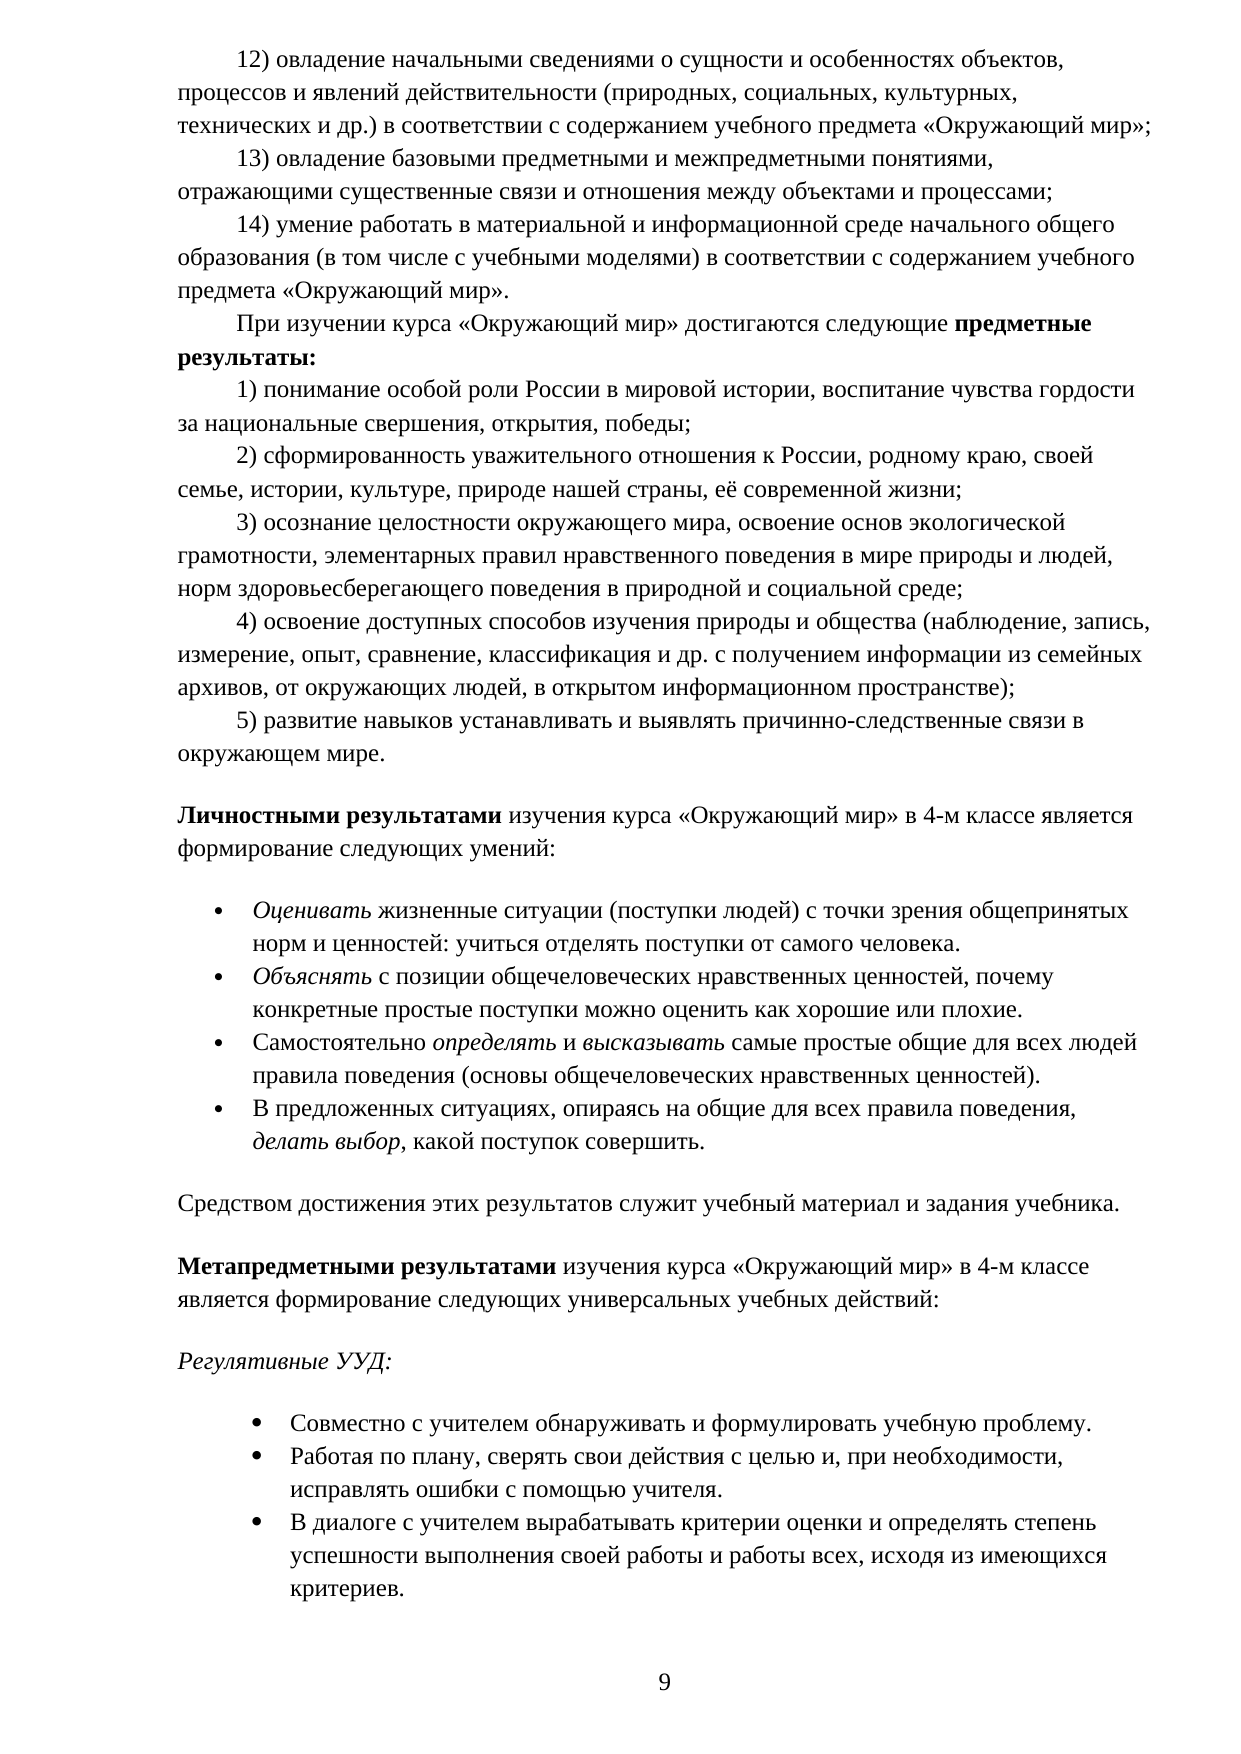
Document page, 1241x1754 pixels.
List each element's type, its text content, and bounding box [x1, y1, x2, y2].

text Регулятивные УУД: [177, 1346, 1152, 1375]
text 4) освоение доступных способов изучения природы и общества (наблюдение, запись, измерение, опыт, сравнение, классификация и др. с получением информации из семейных архивов, от окружающих людей, в открытом информационном пространстве); [177, 606, 1152, 701]
text 5) развитие навыков устанавливать и выявлять причинно-следственные связи в окружающем мире. [177, 705, 1152, 767]
text 3) осознание целостности окружающего мира, освоение основ экологической грамотности, элементарных правил нравственного поведения в мире природы и людей, норм здоровьесберегающего поведения в природной и социальной среде; [177, 507, 1152, 601]
list Оценивать жизненные ситуации (поступки людей) с точки зрения общепринятых норм и ценностей: учиться отделять поступки от самого человека. [215, 895, 1152, 957]
text 14) умение работать в материальной и информационной среде начального общего образования (в том числе с учебными моделями) в соответствии с содержанием учебного предмета «Окружающий мир». [177, 209, 1152, 304]
list Самостоятельно определять и высказывать самые простые общие для всех людей правила поведения (основы общечеловеческих нравственных ценностей). [215, 1027, 1152, 1089]
text Средством достижения этих результатов служит учебный материал и задания учебника. [177, 1188, 1152, 1217]
text 1) понимание особой роли России в мировой истории, воспитание чувства гордости за национальные свершения, открытия, победы; [177, 374, 1152, 436]
text При изучении курса «Окружающий мир» достигаются следующие предметные результаты: [177, 308, 1152, 370]
list В диалоге с учителем вырабатывать критерии оценки и определять степень успешности выполнения своей работы и работы всех, исходя из имеющихся критериев. [252, 1507, 1152, 1602]
list В предложенных ситуациях, опираясь на общие для всех правила поведения, делать выбор, какой поступок совершить. [215, 1093, 1152, 1155]
text Личностными результатами изучения курса «Окружающий мир» в 4-м классе является формирование следующих умений: [177, 800, 1152, 862]
list Объяснять с позиции общечеловеческих нравственных ценностей, почему конкретные простые поступки можно оценить как хорошие или плохие. [215, 961, 1152, 1023]
text 2) сформированность уважительного отношения к России, родному краю, своей семье, истории, культуре, природе нашей страны, её современной жизни; [177, 441, 1152, 502]
text Метапредметными результатами изучения курса «Окружающий мир» в 4-м классе является формирование следующих универсальных учебных действий: [177, 1251, 1152, 1312]
list Работая по плану, сверять свои действия с целью и, при необходимости, исправлять ошибки с помощью учителя. [252, 1441, 1152, 1503]
list Совместно с учителем обнаруживать и формулировать учебную проблему. [252, 1408, 1152, 1437]
text 12) овладение начальными сведениями о сущности и особенностях объектов, процессов и явлений действительности (природных, социальных, культурных, технических и др.) в соответствии с содержанием учебного предмета «Окружающий мир»; [177, 44, 1152, 139]
text 13) овладение базовыми предметными и межпредметными понятиями, отражающими существенные связи и отношения между объектами и процессами; [177, 143, 1152, 205]
